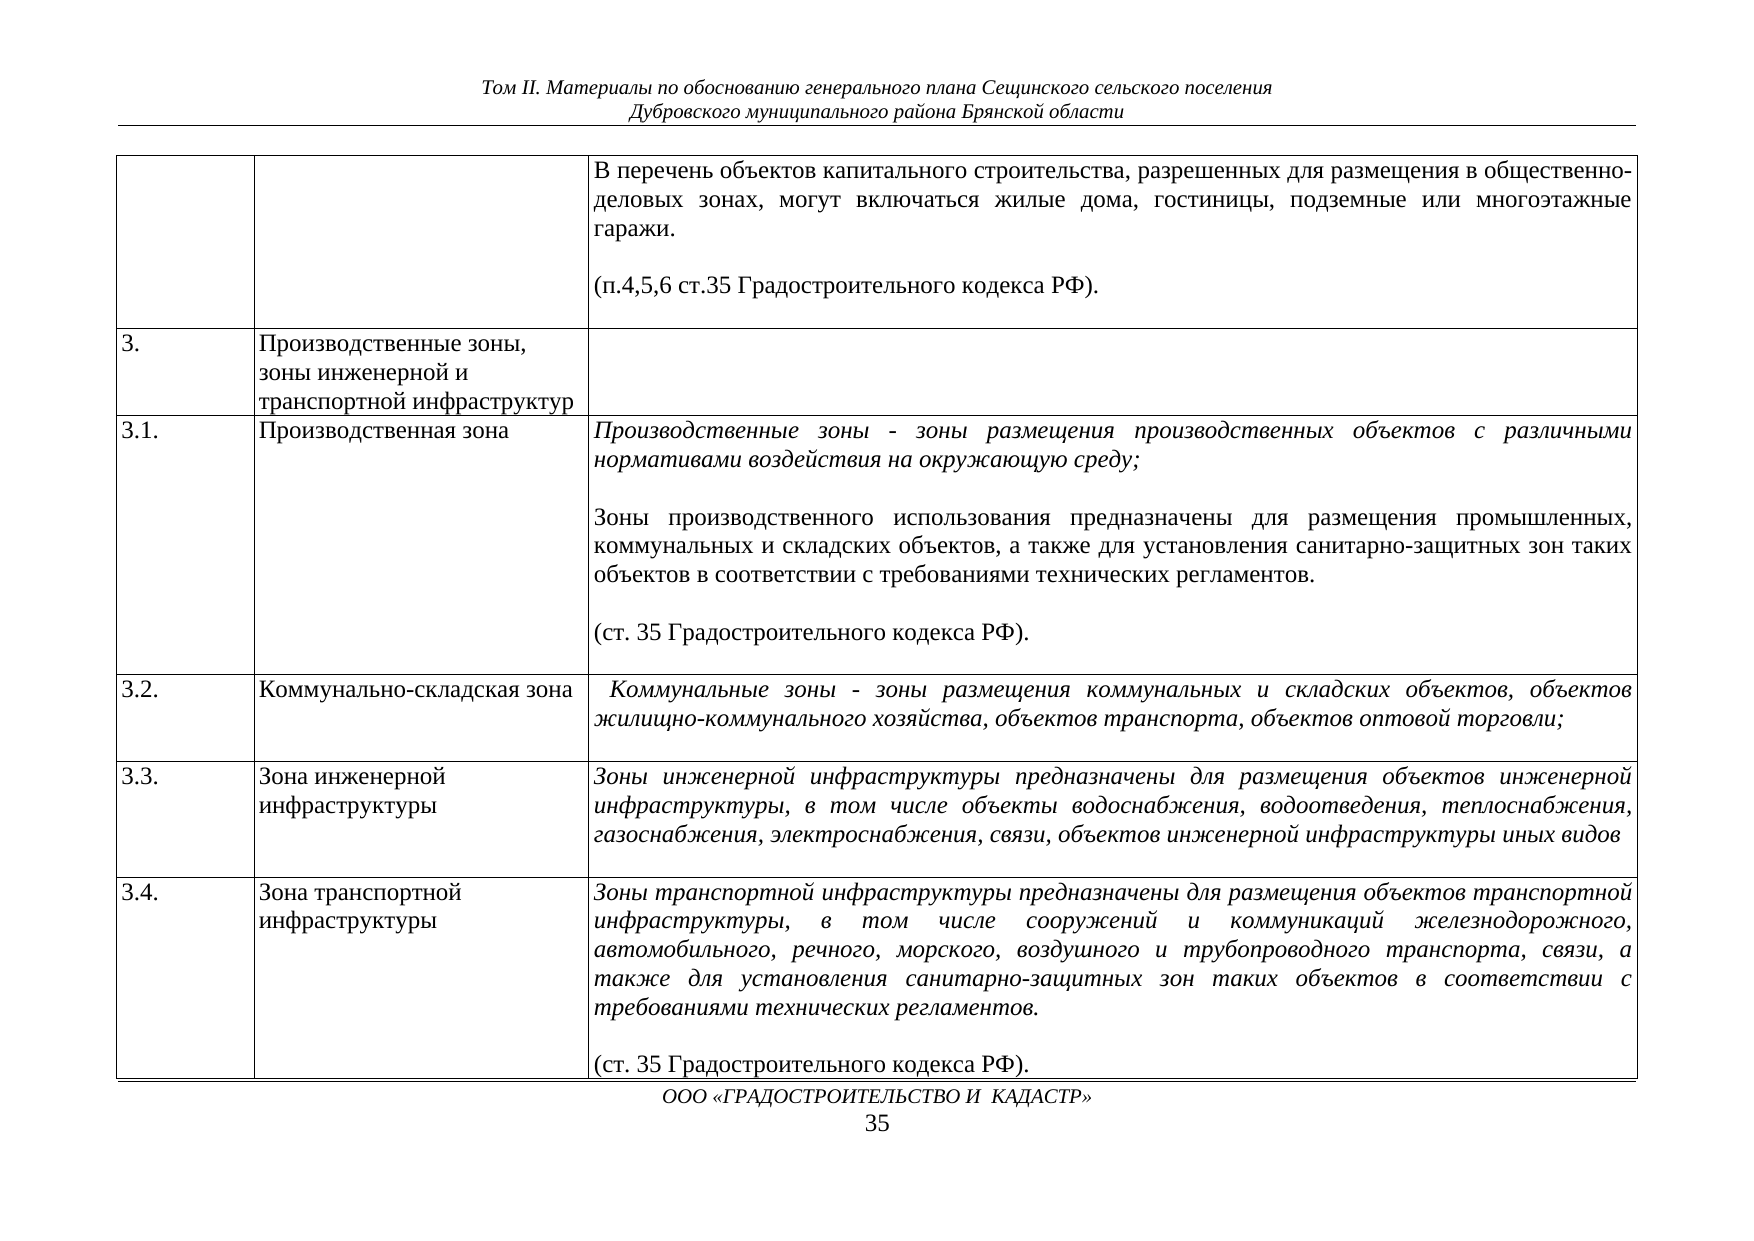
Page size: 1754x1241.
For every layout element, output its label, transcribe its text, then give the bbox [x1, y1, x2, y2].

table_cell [589, 156, 1637, 328]
table_cell 3.1. [117, 416, 254, 674]
table_cell Производственные зоны - зоны размещения производственных объектов с различными нормативами воздействия на окружающую среду; Зоны производственного использования предназначены для размещения промышленных, коммунальных и складских объектов, а также для установления санитарно-защитных зон таких объектов в соответствии с требованиями технических регламентов. (ст. 35 Градостроительного кодекса РФ). [589, 416, 1637, 674]
table_cell 2. [117, 156, 254, 328]
table_cell 3.3. [117, 762, 254, 876]
table_cell [589, 329, 1637, 415]
table_cell 3.4. [117, 878, 254, 1078]
table_cell Коммунальные зоны - зоны размещения коммунальных и складских объектов, объектов жилищно-коммунального хозяйства, объектов транспорта, объектов оптовой торговли; [589, 675, 1637, 761]
table_cell 3.2. [117, 675, 254, 761]
table_cell Коммунально-складская зона [255, 675, 588, 761]
table_cell 3. [117, 329, 254, 415]
table_cell Зоны инженерной инфраструктуры предназначены для размещения объектов инженерной инфраструктуры, в том числе объекты водоснабжения, водоотведения, теплоснабжения, газоснабжения, электроснабжения, связи, объектов инженерной инфраструктуры иных видов [589, 762, 1637, 876]
table_cell Производственная зона [255, 416, 588, 674]
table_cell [589, 878, 1637, 1078]
table_cell Зона инженерной инфраструктуры [255, 762, 588, 876]
table_cell Производственные зоны, зоны инженерной и транспортной инфраструктур [255, 329, 588, 415]
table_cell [255, 878, 588, 1078]
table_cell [255, 156, 588, 328]
